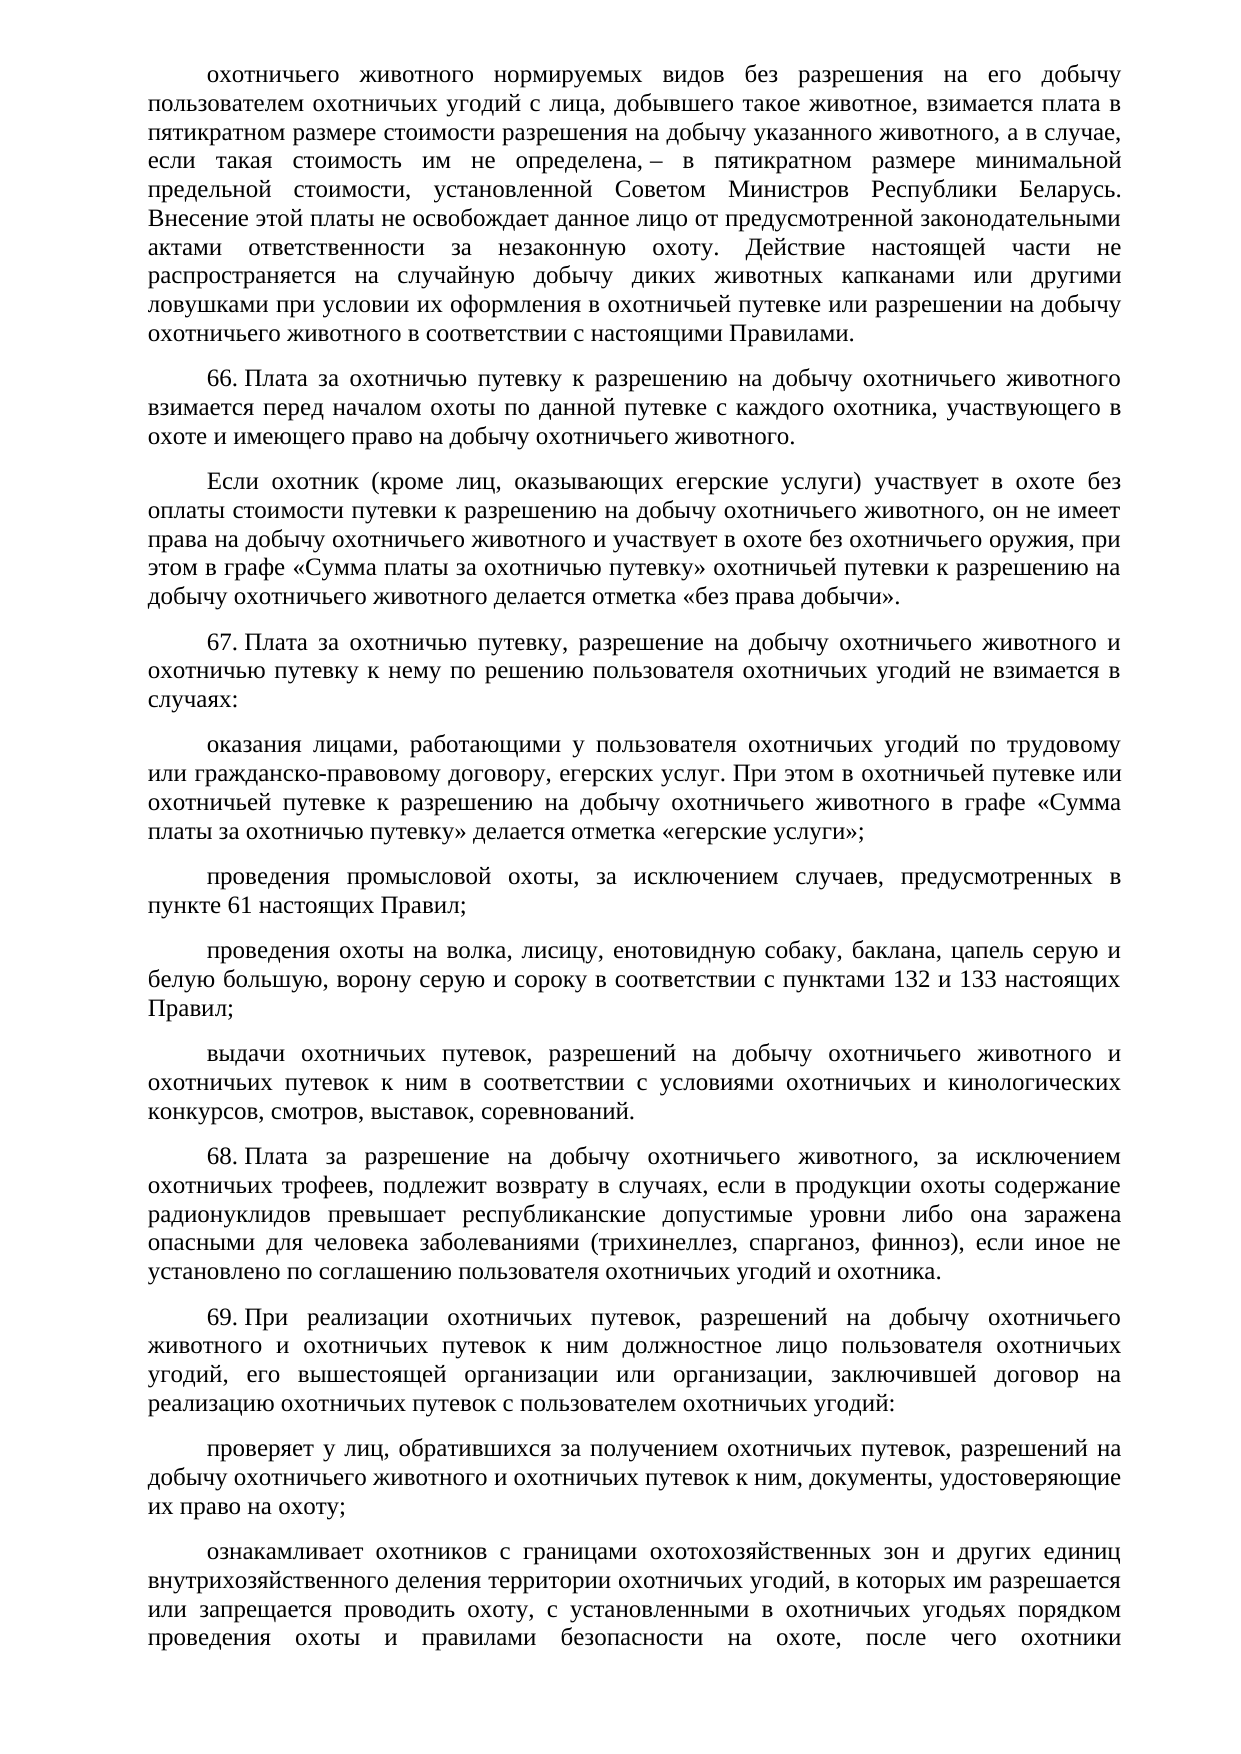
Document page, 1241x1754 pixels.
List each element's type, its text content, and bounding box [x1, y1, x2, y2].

text 68. Плата за разрешение на добычу охотничьего животного, за исключением охотничьих трофеев, подлежит возврату в случаях, если в продукции охоты содержание радионуклидов превышает республиканские допустимые уровни либо она заражена опасными для человека заболеваниями (трихинеллез, спарганоз, финноз), если иное не установлено по соглашению пользователя охотничьих угодий и охотника. [148, 1141, 1122, 1285]
text проведения охоты на волка, лисицу, енотовидную собаку, баклана, цапель серую и белую большую, ворону серую и сороку в соответствии с пунктами 132 и 133 настоящих Правил; [148, 935, 1122, 1022]
text оказания лицами, работающими у пользователя охотничьих угодий по трудовому или гражданско-правовому договору, егерских услуг. При этом в охотничьей путевке или охотничьей путевке к разрешению на добычу охотничьего животного в графе «Сумма платы за охотничью путевку» делается отметка «егерские услуги»; [148, 729, 1122, 844]
text 66. Плата за охотничью путевку к разрешению на добычу охотничьего животного взимается перед началом охоты по данной путевке с каждого охотника, участвующего в охоте и имеющего право на добычу охотничьего животного. [148, 363, 1122, 449]
text Если охотник (кроме лиц, оказывающих егерские услуги) участвует в охоте без оплаты стоимости путевки к разрешению на добычу охотничьего животного, он не имеет права на добычу охотничьего животного и участвует в охоте без охотничьего оружия, при этом в графе «Сумма платы за охотничью путевку» охотничьей путевки к разрешению на добычу охотничьего животного делается отметка «без права добычи». [148, 466, 1122, 610]
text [148, 1536, 1122, 1651]
text выдачи охотничьих путевок, разрешений на добычу охотничьего животного и охотничьих путевок к ним в соответствии с условиями охотничьих и кинологических конкурсов, смотров, выставок, соревнований. [148, 1038, 1122, 1124]
text 69. При реализации охотничьих путевок, разрешений на добычу охотничьего животного и охотничьих путевок к ним должностное лицо пользователя охотничьих угодий, его вышестоящей организации или организации, заключившей договор на реализацию охотничьих путевок с пользователем охотничьих угодий: [148, 1302, 1122, 1417]
text охотничьего животного нормируемых видов без разрешения на его добычу пользователем охотничьих угодий с лица, добывшего такое животное, взимается плата в пятикратном размере стоимости разрешения на добычу указанного животного, а в случае, если такая стоимость им не определена, – в пятикратном размере минимальной предельной стоимости, установленной Советом Министров Республики Беларусь. Внесение этой платы не освобождает данное лицо от предусмотренной законодательными актами ответственности за незаконную охоту. Действие настоящей части не распространяется на случайную добычу диких животных капканами или другими ловушками при условии их оформления в охотничьей путевке или разрешении на добычу охотничьего животного в соответствии с настоящими Правилами. [148, 59, 1122, 347]
text 67. Плата за охотничью путевку, разрешение на добычу охотничьего животного и охотничью путевку к нему по решению пользователя охотничьих угодий не взимается в случаях: [148, 627, 1122, 713]
text проведения промысловой охоты, за исключением случаев, предусмотренных в пункте 61 настоящих Правил; [148, 861, 1122, 919]
text проверяет у лиц, обратившихся за получением охотничьих путевок, разрешений на добычу охотничьего животного и охотничьих путевок к ним, документы, удостоверяющие их право на охоту; [148, 1433, 1122, 1519]
